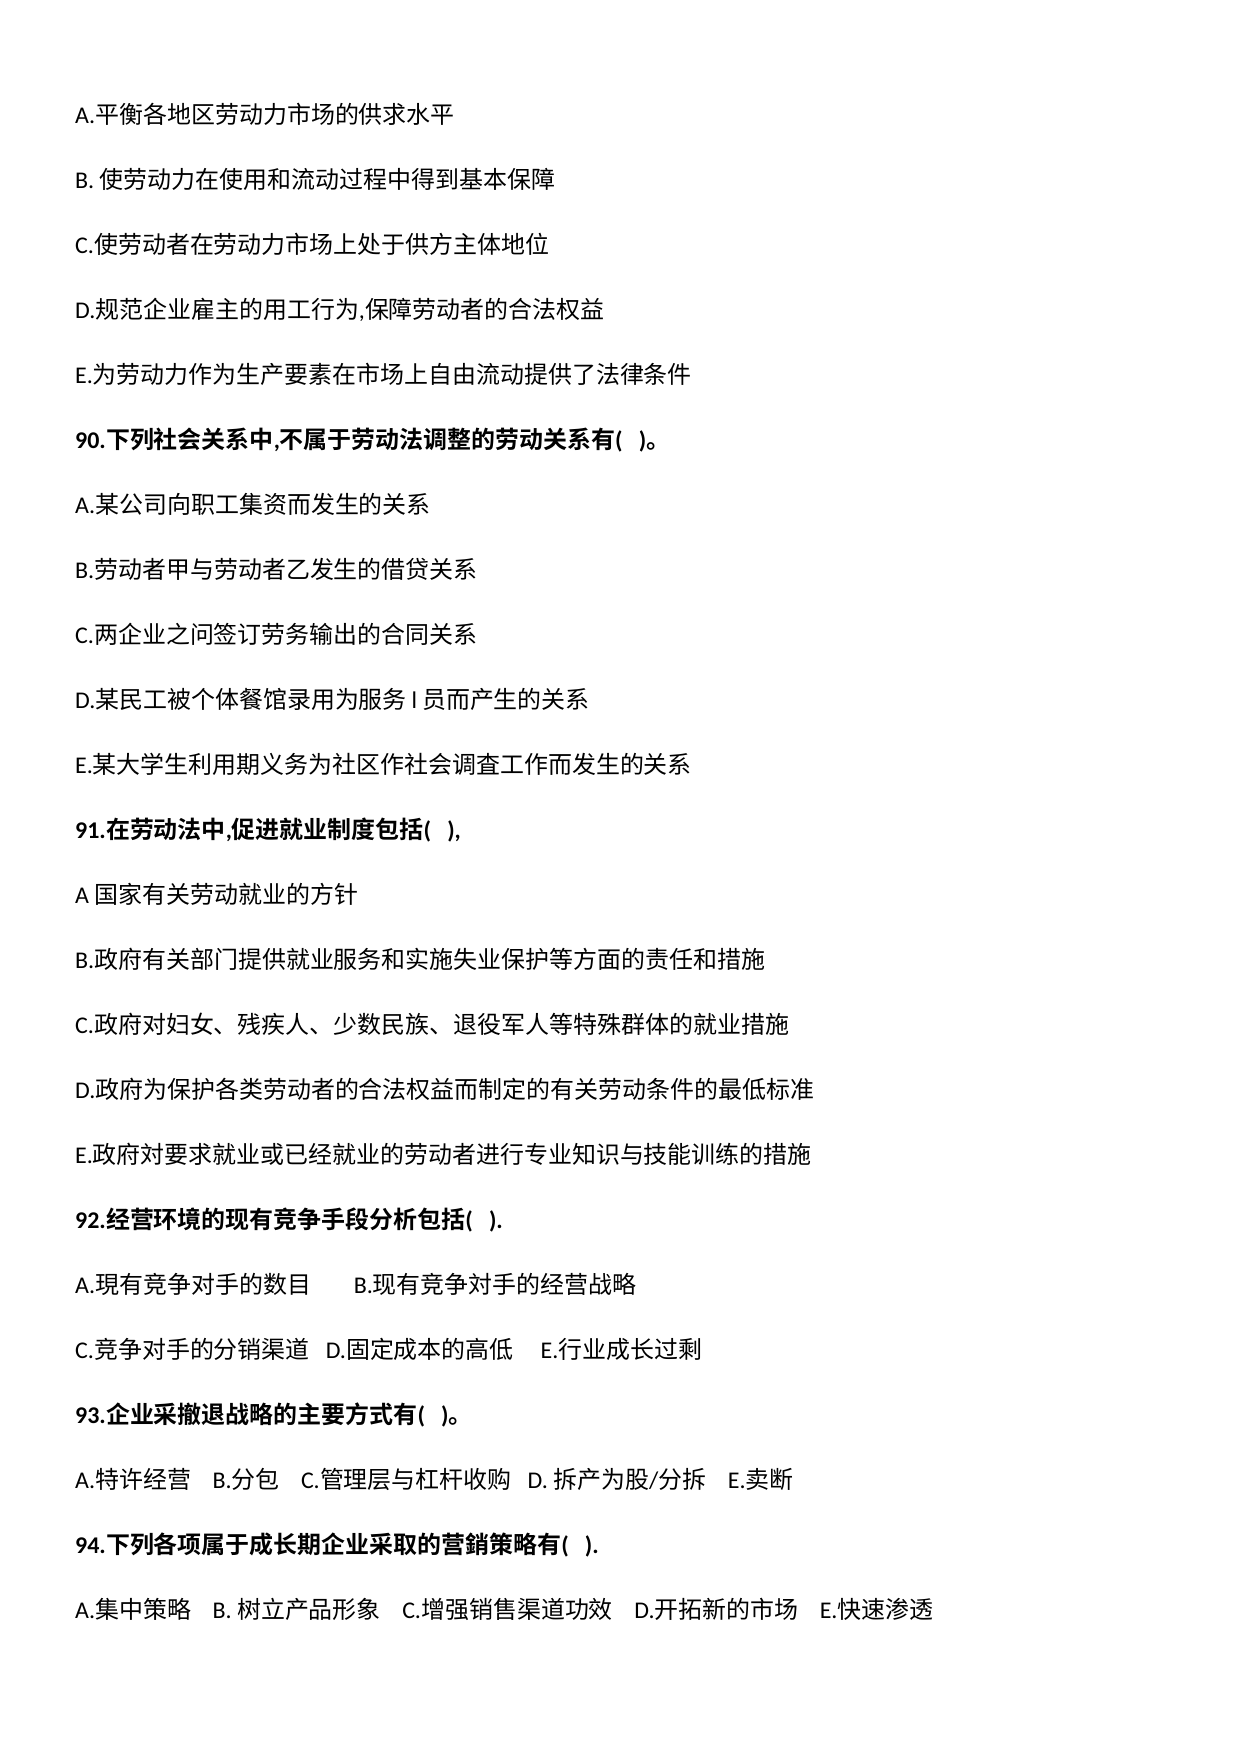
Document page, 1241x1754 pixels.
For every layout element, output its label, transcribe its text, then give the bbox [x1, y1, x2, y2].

text C.竞争对手的分销渠道 D.固定成本的高低 E.行业成长过剩 [75, 1316, 1165, 1381]
text E.为劳动力作为生产要素在市场上自由流动提供了法律条件 [75, 341, 1165, 406]
text D.某民工被个体餐馆录用为服务l员而产生的关系 [75, 666, 1165, 731]
text E.政府対要求就业或已经就业的劳动者进行专业知识与技能训练的措施 [75, 1121, 1165, 1186]
text A.集中策略 B. 树立产品形象 C.增强销售渠道功效 D.开拓新的市场 E.快速渗透 [75, 1576, 1165, 1641]
text C.政府对妇女、残疾人、少数民族、退役军人等特殊群体的就业措施 [75, 991, 1165, 1056]
text A 国家有关劳动就业的方针 [75, 861, 1165, 926]
text D.规范企业雇主的用工行为,保障劳动者的合法权益 [75, 276, 1165, 341]
text B. 使劳动力在使用和流动过程中得到基本保障 [75, 146, 1165, 211]
text 94.下列各项属于成长期企业采取的营銷策略有( ). [75, 1511, 1165, 1576]
text B.劳动者甲与劳动者乙发生的借贷关系 [75, 536, 1165, 601]
text B.政府有关部门提供就业服务和实施失业保护等方面的责任和措施 [75, 926, 1165, 991]
text C.使劳动者在劳动力市场上处于供方主体地位 [75, 211, 1165, 276]
text A.平衡各地区劳动力市场的供求水平 [75, 81, 1165, 146]
text 92.经营环境的现有竞争手段分析包括( ). [75, 1186, 1165, 1251]
text A.特许经营 B.分包 C.管理层与杠杆收购 D. 拆产为股/分拆 E.卖断 [75, 1446, 1165, 1511]
text 90.下列社会关系中,不属于劳动法调整的劳动关系有( )。 [75, 406, 1165, 471]
text D.政府为保护各类劳动者的合法权益而制定的有关劳动条件的最低标准 [75, 1056, 1165, 1121]
text 93.企业采撤退战略的主要方式有( )。 [75, 1381, 1165, 1446]
text E.某大学生利用期义务为社区作社会调査工作而发生的关系 [75, 731, 1165, 796]
text A.現有竞争对手的数目 B.现有竞争対手的经营战略 [75, 1251, 1165, 1316]
text C.两企业之问签订劳务输出的合同关系 [75, 601, 1165, 666]
text A.某公司向职工集资而发生的关系 [75, 471, 1165, 536]
text 91.在劳动法中,促进就业制度包括( ), [75, 796, 1165, 861]
